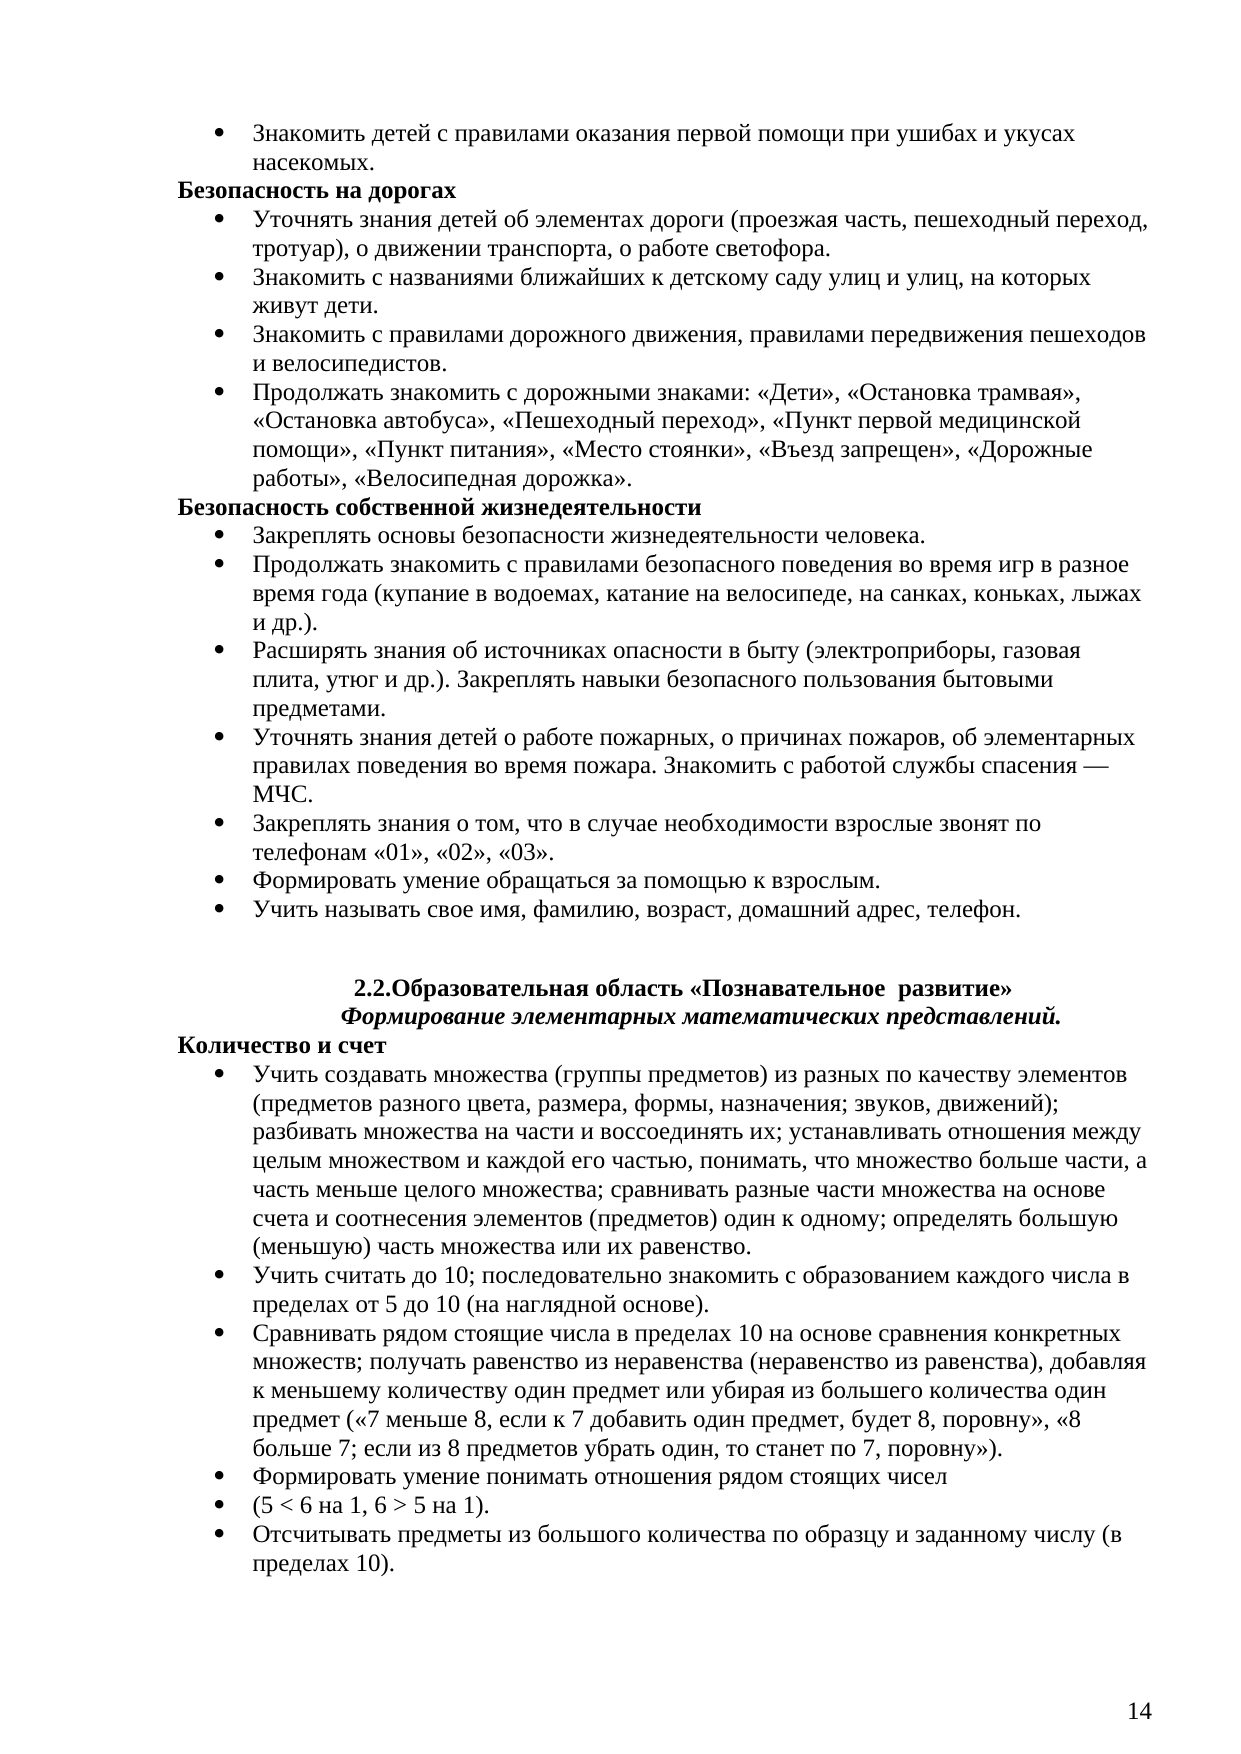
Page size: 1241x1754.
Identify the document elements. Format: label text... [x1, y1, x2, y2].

list Расширять знания об источниках опасности в быту (электроприборы, газовая плита, утюг и др.). Закреплять навыки безопасного пользования бытовыми предметами. [215, 636, 1152, 722]
list Продолжать знакомить с правилами безопасного поведения во время игр в разное время года (купание в водоемах, катание на велосипеде, на санках, коньках, лыжах и др.). [215, 549, 1152, 636]
list Учить называть свое имя, фамилию, возраст, домашний адрес, телефон. [215, 894, 1152, 923]
text Формирование элементарных математических представлений. [177, 1001, 1152, 1030]
list Закреплять знания о том, что в случае необходимости взрослые звонят по телефонам «01», «02», «03». [215, 808, 1152, 866]
list Закреплять основы безопасности жизнедеятельности человека. [215, 521, 1152, 549]
list Формировать умение обращаться за помощью к взрослым. [215, 866, 1152, 894]
list Уточнять знания детей о работе пожарных, о причинах пожаров, об элементарных правилах поведения во время пожара. Знакомить с работой службы спасения — МЧС. [215, 722, 1152, 808]
list (5 < 6 на 1, 6 > 5 на 1). [215, 1490, 1152, 1519]
list Формировать умение понимать отношения рядом стоящих чисел [215, 1461, 1152, 1490]
list Продолжать знакомить с дорожными знаками: «Дети», «Остановка трамвая», «Остановка автобуса», «Пешеходный переход», «Пункт первой медицинской помощи», «Пункт питания», «Место стоянки», «Въезд запрещен», «Дорожные работы», «Велосипедная дорожка». [215, 377, 1152, 492]
list Знакомить с правилами дорожного движения, правилами передвижения пешеходов и велосипедистов. [215, 319, 1152, 377]
list Сравнивать рядом стоящие числа в пределах 10 на основе сравнения конкретных множеств; получать равенство из неравенства (неравенство из равенства), добавляя к меньшему количеству один предмет или убирая из большего количества один предмет («7 меньше 8, если к 7 добавить один предмет, будет 8, поровну», «8 больше 7; если из 8 предметов убрать один, то станет по 7, поровну»). [215, 1318, 1152, 1461]
text Безопасность собственной жизнедеятельности [177, 492, 1152, 521]
text 2.2.Образовательная область «Познавательное развитие» [215, 973, 1152, 1001]
list Знакомить с названиями ближайших к детскому саду улиц и улиц, на которых живут дети. [215, 262, 1152, 319]
list Учить создавать множества (группы предметов) из разных по качеству элементов (предметов разного цвета, размера, формы, назначения; звуков, движений); разбивать множества на части и воссоединять их; устанавливать отношения между целым множеством и каждой его частью, понимать, что множество больше части, а часть меньше целого множества; сравнивать разные части множества на основе счета и соотнесения элементов (предметов) один к одному; определять большую (меньшую) часть множества или их равенство. [215, 1059, 1152, 1260]
list Знакомить детей с правилами оказания первой помощи при ушибах и укусах насекомых. [215, 118, 1152, 176]
text Количество и счет [177, 1030, 1152, 1059]
text Безопасность на дорогах [177, 176, 1152, 204]
list Учить считать до 10; последовательно знакомить с образованием каждого числа в пределах от 5 до 10 (на наглядной основе). [215, 1260, 1152, 1318]
list Отсчитывать предметы из большого количества по образцу и заданному числу (в пределах 10). [215, 1519, 1152, 1576]
list Уточнять знания детей об элементах дороги (проезжая часть, пешеходный переход, тротуар), о движении транспорта, о работе светофора. [215, 204, 1152, 262]
